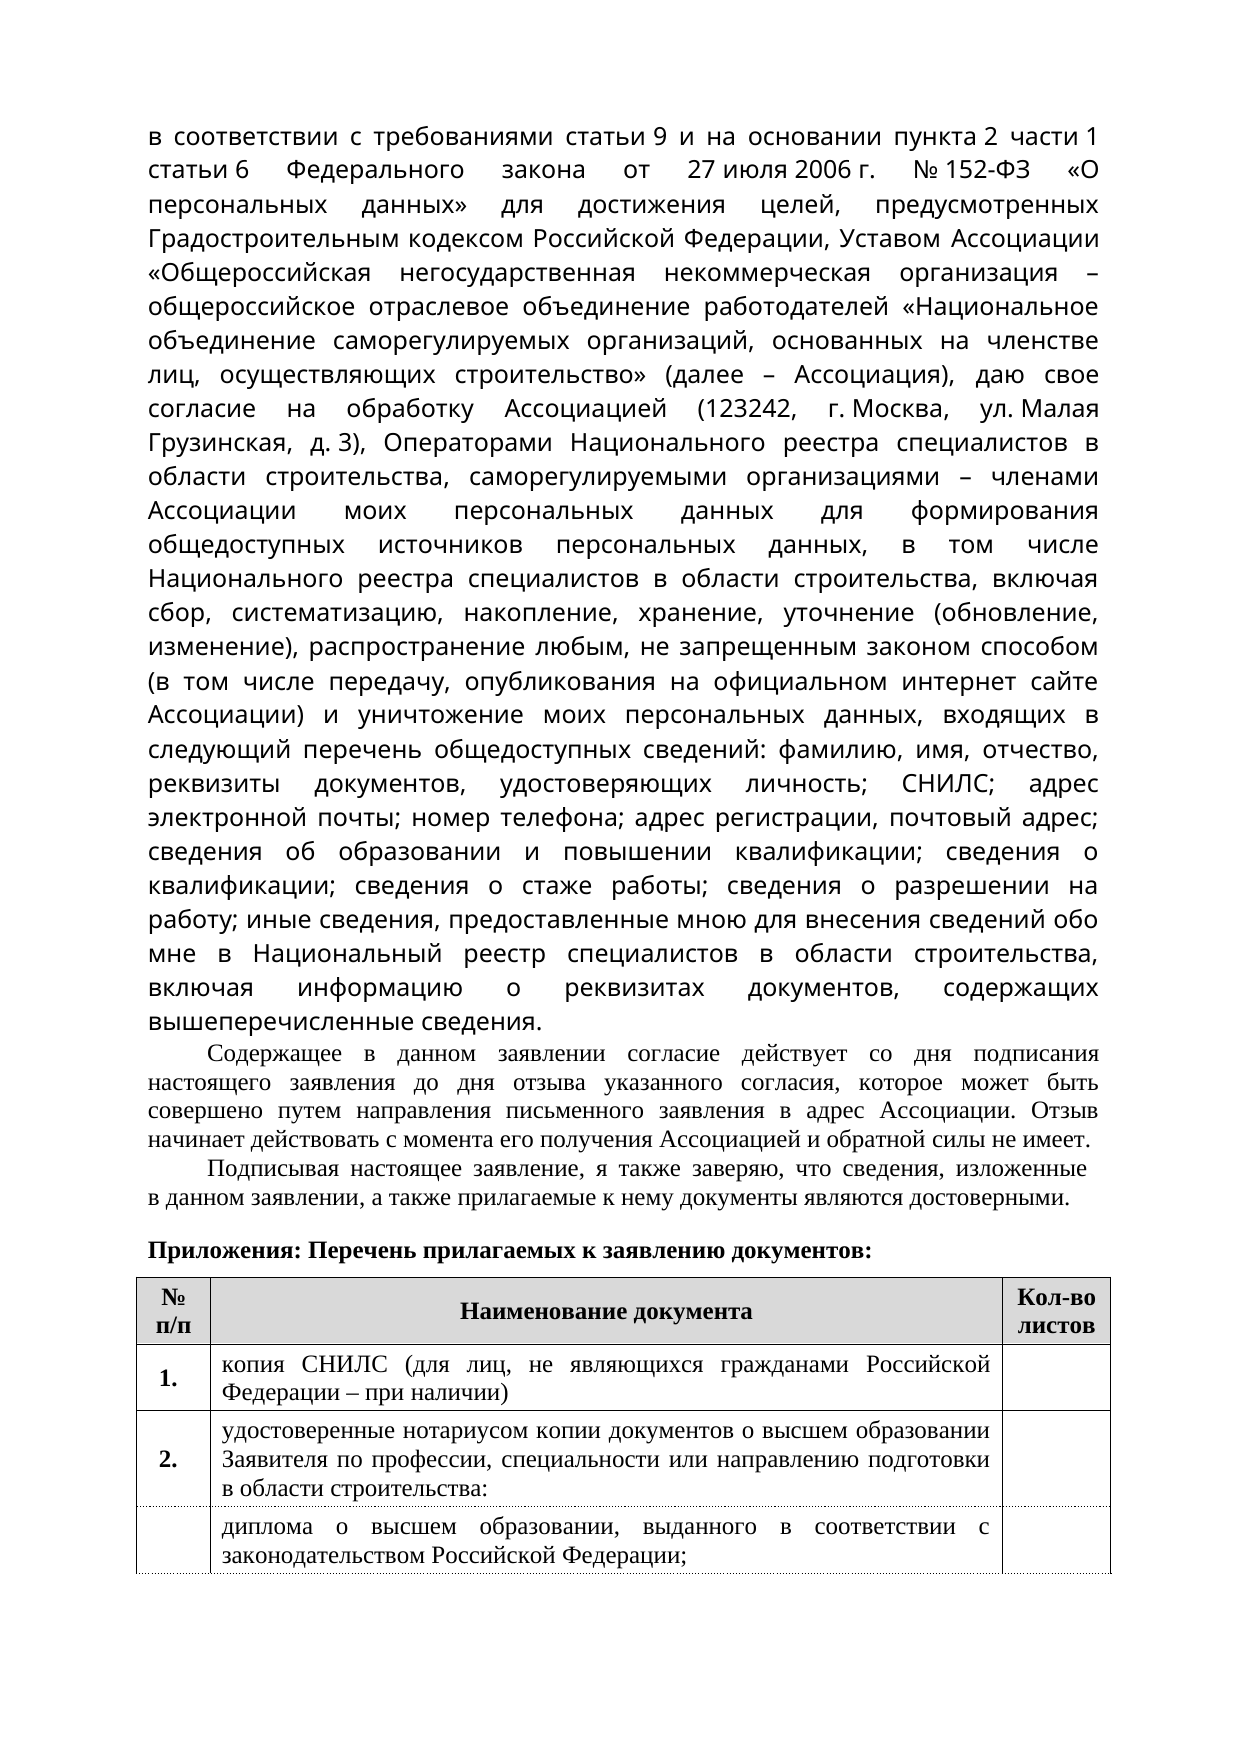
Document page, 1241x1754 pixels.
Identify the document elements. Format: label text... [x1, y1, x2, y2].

table_cell [137, 1506, 210, 1573]
table_cell удостоверенные нотариусом копии документов о высшем образовании Заявителя по профессии, специальности или направлению подготовки в области строительства: [211, 1411, 1002, 1506]
table_cell Подписывая настоящее заявление, я также заверяю, что сведения, изложенные в данном заявлении, а также прилагаемые к нему документы являются достоверными. [136, 1153, 1111, 1210]
table_cell [1003, 1345, 1110, 1410]
table_cell [137, 1345, 210, 1410]
table_cell копия СНИЛС (для лиц, не являющихся гражданами Российской Федерации – при наличии) [211, 1345, 1002, 1410]
table_cell диплома о высшем образовании, выданного в соответствии с законодательством Российской Федерации; [211, 1506, 1002, 1573]
table_cell [1003, 1411, 1110, 1506]
text Приложения: Перечень прилагаемых к заявлению документов: [148, 1235, 1122, 1264]
table_header Наименование документа [211, 1278, 1002, 1343]
table_cell [137, 1411, 210, 1506]
table_cell [1003, 1506, 1110, 1573]
table_cell в соответствии с требованиями статьи 9 и на основании пункта 2 части 1 статьи 6 Федерального закона от 27 июля 2006 г. № 152-ФЗ «О персональных данных» для достижения целей, предусмотренных Градостроительным кодексом Российской Федерации, Уставом Ассоциации «Общероссийская негосударственная некоммерческая организация – общероссийское отраслевое объединение работодателей «Национальное объединение саморегулируемых организаций, основанных на членстве лиц, осуществляющих строительство» (далее – Ассоциация), даю свое согласие на обработку Ассоциацией (123242, г. Москва, ул. Малая Грузинская, д. 3), Операторами Национального реестра специалистов в области строительства, саморегулируемыми организациями – членами Ассоциации моих персональных данных для формирования общедоступных источников персональных данных, в том числе Национального реестра специалистов в области строительства, включая сбор, систематизацию, накопление, хранение, уточнение (обновление, изменение), распространение любым, не запрещенным законом способом (в том числе передачу, опубликования на официальном интернет сайте Ассоциации) и уничтожение моих персональных данных, входящих в следующий перечень общедоступных сведений: фамилию, имя, отчество, реквизиты документов, удостоверяющих личность; СНИЛС; адрес электронной почты; номер телефона; адрес регистрации, почтовый адрес; сведения об образовании и повышении квалификации; сведения о квалификации; сведения о стаже работы; сведения о разрешении на работу; иные сведения, предоставленные мною для внесения сведений обо мне в Национальный реестр специалистов в области строительства, включая информацию о реквизитах документов, содержащих вышеперечисленные сведения. Содержащее в данном заявлении согласие действует со дня подписания настоящего заявления до дня отзыва указанного согласия, которое может быть совершено путем направления письменного заявления в адрес Ассоциации. Отзыв начинает действовать с момента его получения Ассоциацией и обратной силы не имеет. [136, 118, 1111, 1153]
table_header № п/п [137, 1278, 210, 1343]
table_header Кол-во листов [1003, 1278, 1110, 1343]
